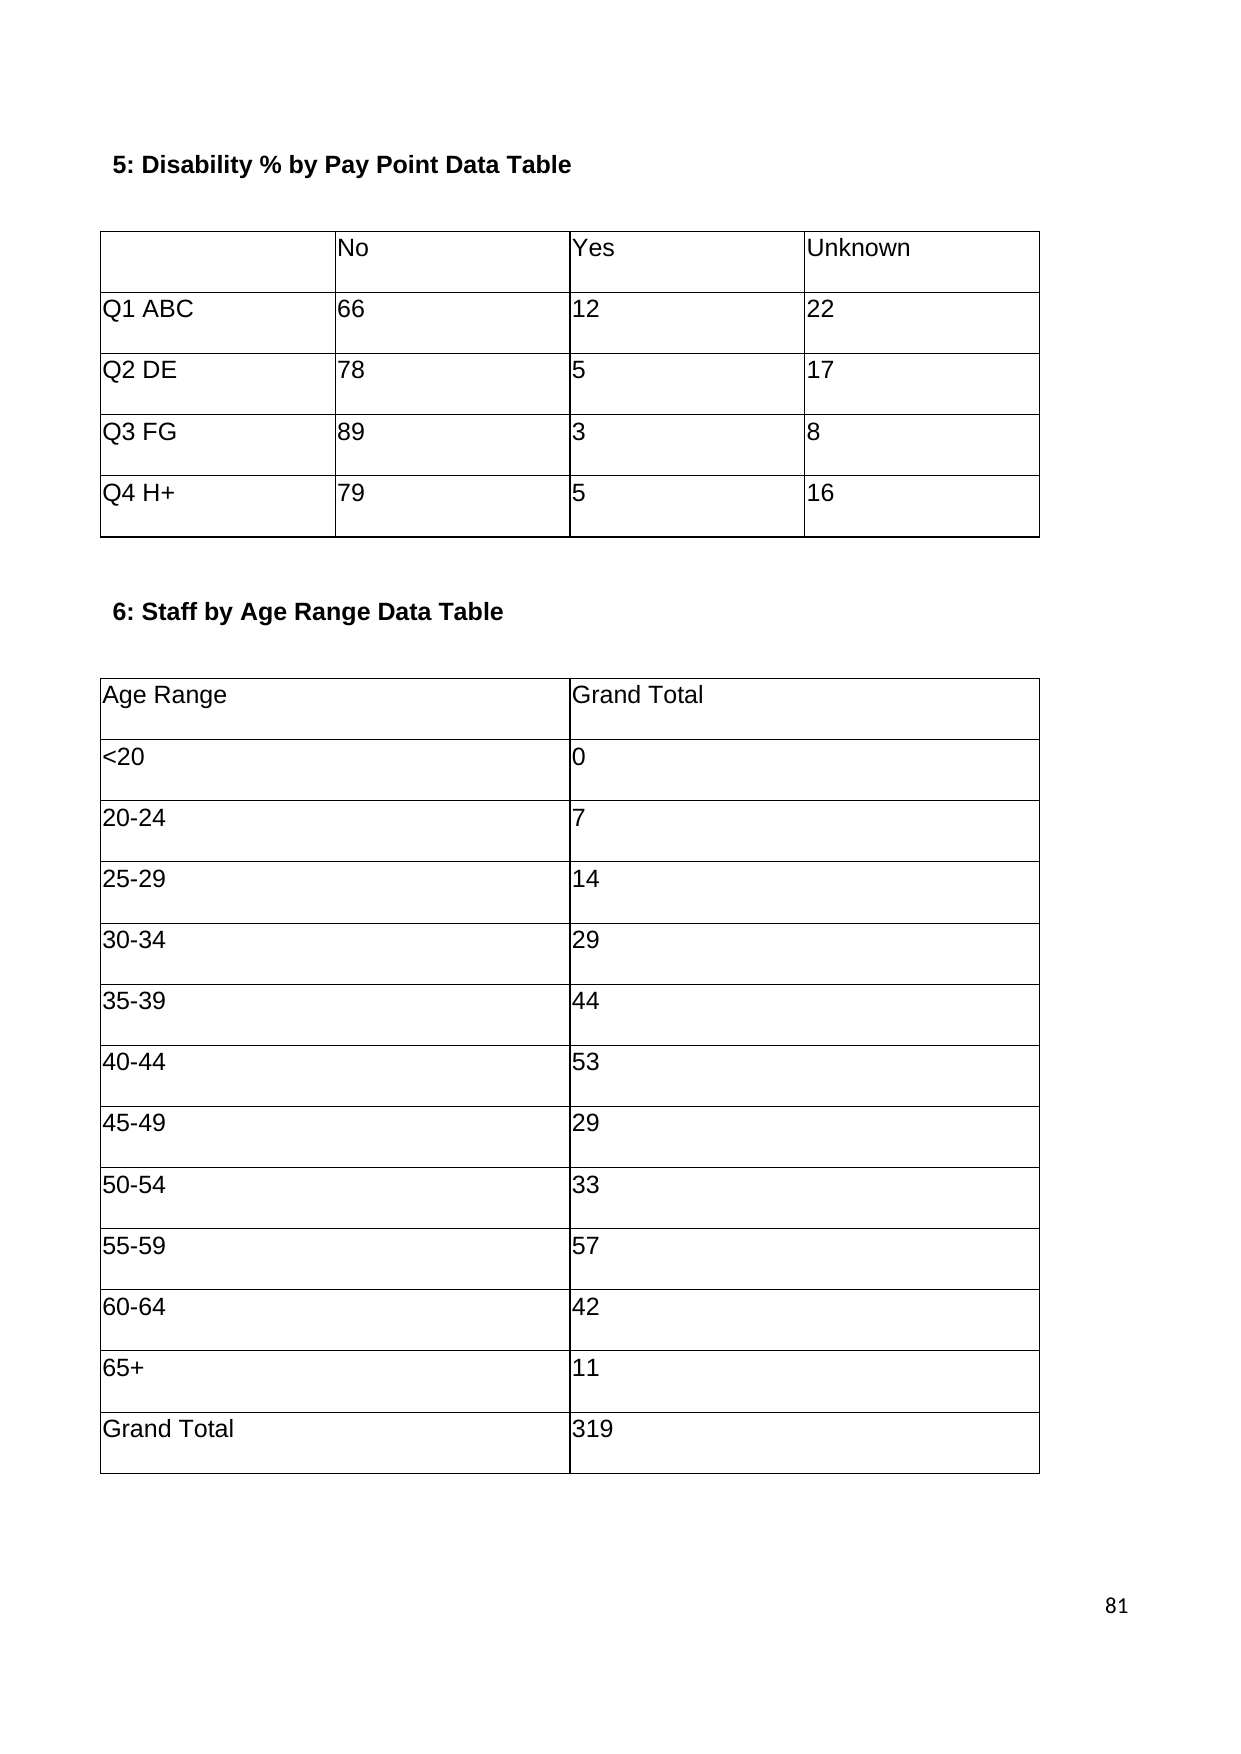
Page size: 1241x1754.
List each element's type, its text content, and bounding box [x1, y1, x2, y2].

subtitle 6: Staff by Age Range Data Table [112, 597, 1128, 626]
table_cell 55-59 [101, 1229, 569, 1289]
table_cell 79 [336, 476, 569, 536]
table_cell 42 [571, 1290, 1039, 1350]
table_cell Q2 DE [101, 354, 335, 414]
table_cell 65+ [101, 1351, 569, 1412]
table_cell 40-44 [101, 1046, 569, 1106]
table_cell 29 [571, 1107, 1039, 1167]
table_cell 66 [336, 293, 569, 353]
table_header Grand Total [571, 679, 1039, 739]
table_cell 22 [805, 293, 1039, 353]
table_cell 60-64 [101, 1290, 569, 1350]
table_cell 17 [805, 354, 1039, 414]
table_header Yes [571, 232, 804, 292]
subtitle 5: Disability % by Pay Point Data Table [112, 150, 1128, 179]
table_cell 25-29 [101, 862, 569, 922]
table_cell 33 [571, 1168, 1039, 1228]
table_cell 20-24 [101, 801, 569, 861]
table_cell 50-54 [101, 1168, 569, 1228]
table_cell 57 [571, 1229, 1039, 1289]
table_header Age Range [101, 679, 569, 739]
table_cell 8 [805, 415, 1039, 475]
table_header No [336, 232, 569, 292]
table_cell 0 [571, 740, 1039, 800]
table_header [101, 232, 335, 292]
table_cell 45-49 [101, 1107, 569, 1167]
table_cell 7 [571, 801, 1039, 861]
table_cell Q3 FG [101, 415, 335, 475]
table_cell 29 [571, 924, 1039, 983]
table_cell 5 [571, 476, 804, 536]
table_cell 53 [571, 1046, 1039, 1106]
table_cell 12 [571, 293, 804, 353]
table_cell 16 [805, 476, 1039, 536]
table_cell 78 [336, 354, 569, 414]
table_cell 30-34 [101, 924, 569, 983]
table_cell 44 [571, 985, 1039, 1045]
table_cell 319 [571, 1413, 1039, 1473]
table_cell Grand Total [101, 1413, 569, 1473]
table_cell 35-39 [101, 985, 569, 1045]
table_cell 5 [571, 354, 804, 414]
table_cell Q4 H+ [101, 476, 335, 536]
table_cell 11 [571, 1351, 1039, 1412]
table_cell 3 [571, 415, 804, 475]
table_cell Q1 ABC [101, 293, 335, 353]
table_header Unknown [805, 232, 1039, 292]
table_cell 14 [571, 862, 1039, 922]
table_cell 89 [336, 415, 569, 475]
table_cell <20 [101, 740, 569, 800]
